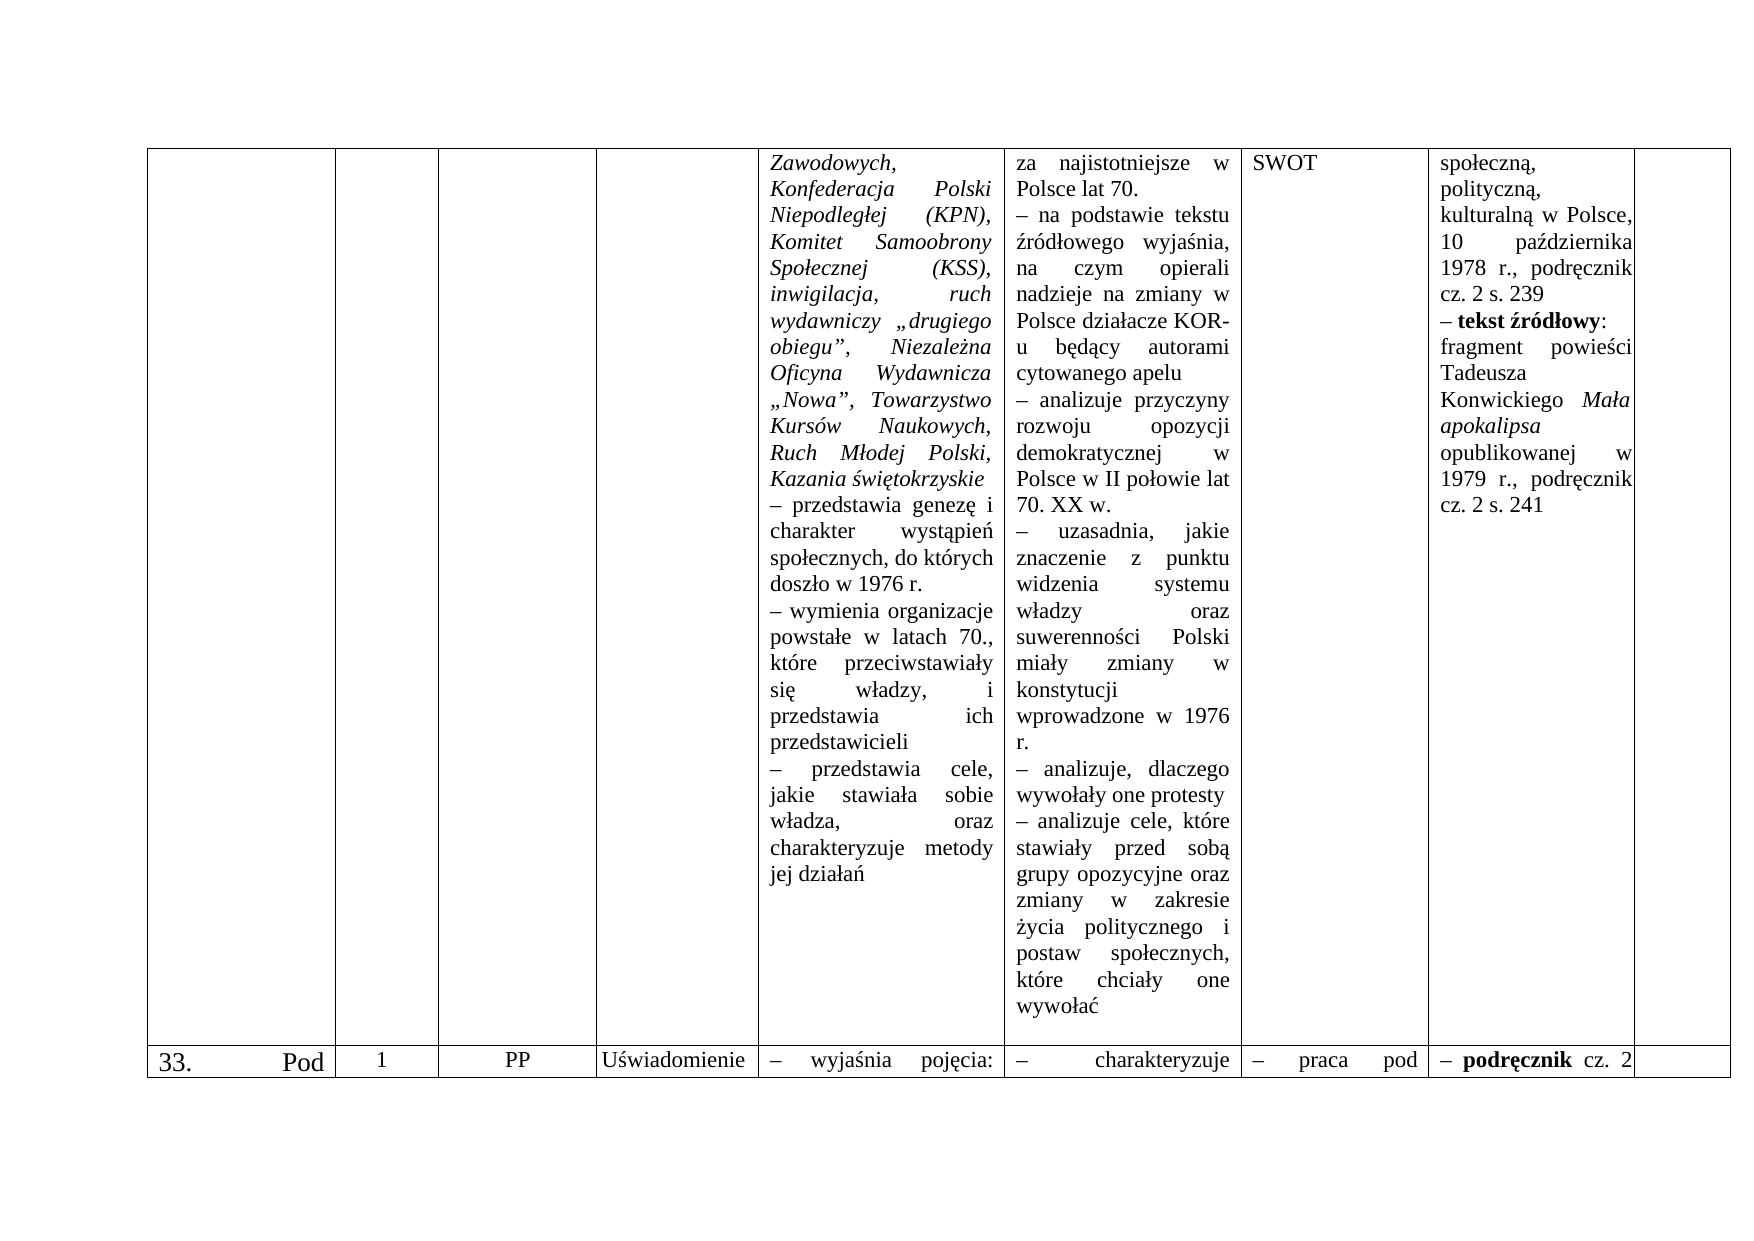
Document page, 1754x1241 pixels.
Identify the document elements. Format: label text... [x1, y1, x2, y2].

table_cell 1 [336, 1046, 438, 1077]
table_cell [148, 1046, 335, 1077]
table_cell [597, 149, 758, 1045]
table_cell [1429, 149, 1634, 1045]
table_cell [148, 149, 335, 1045]
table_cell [1429, 1046, 1634, 1077]
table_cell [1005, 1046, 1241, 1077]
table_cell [597, 1046, 758, 1077]
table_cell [1242, 149, 1428, 1045]
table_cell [759, 149, 1004, 1045]
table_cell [1005, 149, 1241, 1045]
table_cell [1635, 149, 1730, 1045]
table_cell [439, 1046, 596, 1077]
table_cell [1635, 1046, 1730, 1077]
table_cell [439, 149, 596, 1045]
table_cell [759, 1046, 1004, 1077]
table_cell 1 [336, 149, 438, 1045]
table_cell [1242, 1046, 1428, 1077]
